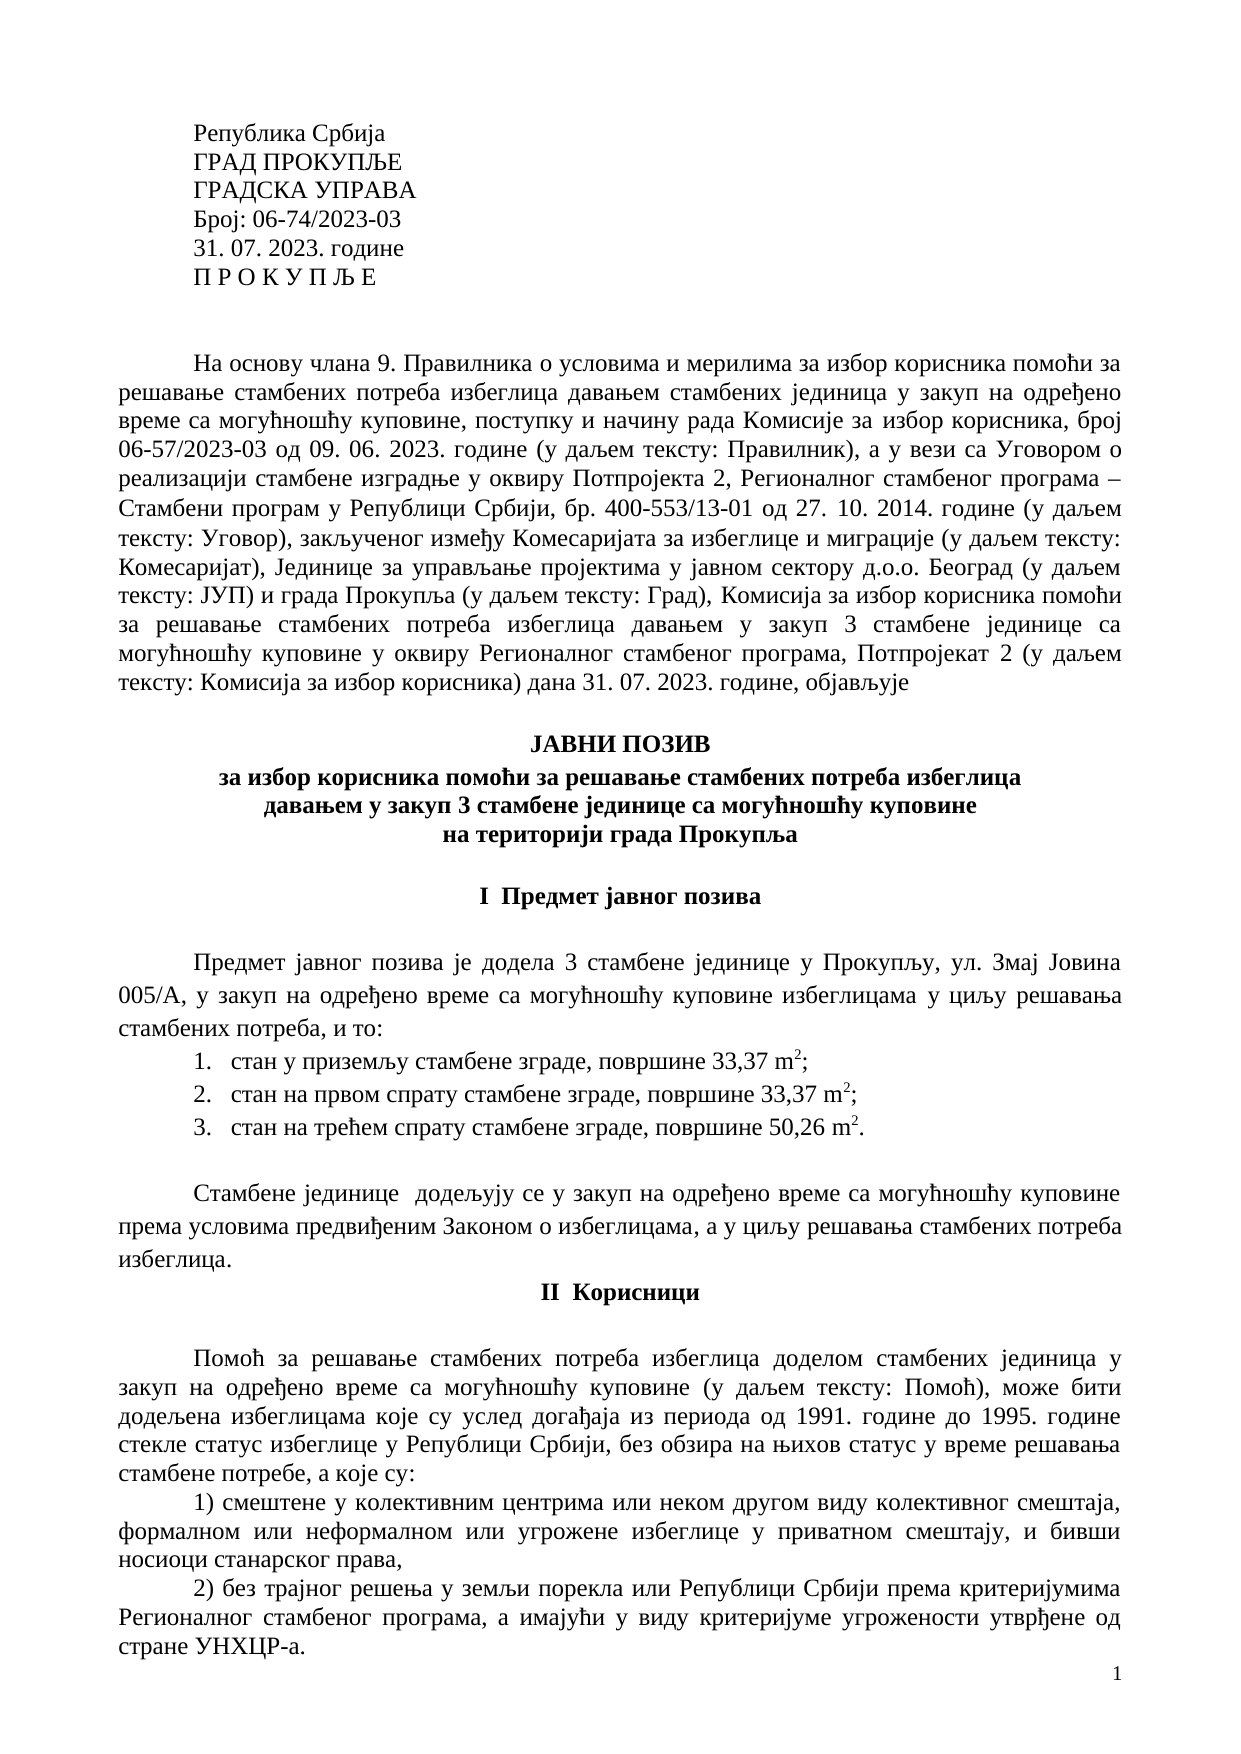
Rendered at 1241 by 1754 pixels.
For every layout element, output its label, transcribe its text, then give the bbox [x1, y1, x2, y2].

text 1) смештене у колективним центрима или неком другом виду колективног смештаја, формалном или неформалном или угрожене избеглице у приватном смештају, и бивши носиоци станарског права, [118, 1487, 1122, 1573]
text за избор корисника помоћи за решавање стамбених потреба избеглица [118, 762, 1122, 790]
text На основу члана 9. Правилника о условима и мерилима за избор корисника помоћи за решавање стамбених потреба избеглица давањем стамбених јединица у закуп на одређено време са могућношћу куповине, поступку и начину рада Комисије за избор корисника, број 06-57/2023-03 од 09. 06. 2023. године (у даљем тексту: Правилник), а у вези са Уговором о реализацији стамбене изградње у оквиру Потпројекта 2, Регионалног стамбеног програма – Стамбени програм у Републици Србији, бр. 400-553/13-01 од 27. 10. 2014. године (у даљем тексту: Уговор), закљученог између Комесаријата за избеглице и миграције (у даљем тексту: Комесаријат), Јединице за управљање пројектима у јавном сектору д.о.о. Београд (у даљем тексту: ЈУП) и града Прокупља (у даљем тексту: Град), Комисија за избор корисника помоћи за решавање стамбених потреба избеглица давањем у закуп 3 стамбене јединице са могућношћу куповине у оквиру Регионалног стамбеног програма, Потпројекат 2 (у даљем тексту: Комисија за избор корисника) дана 31. 07. 2023. године, објављује [118, 348, 1122, 696]
text Стамбене јединице додељују се у закуп на одређено време са могућношћу куповине према условима предвиђеним Законом о избеглицама, а у циљу решавања стамбених потреба избеглица. [118, 1178, 1122, 1273]
text Број: 06-74/2023-03 [118, 204, 1122, 233]
text ГРАД ПРОКУПЉЕ [118, 147, 1122, 176]
text 31. 07. 2023. године [118, 233, 1122, 262]
list стан на трећем спрату стамбене зграде, површине 50,26 m2. [193, 1112, 1122, 1141]
list стан на првом спрату стамбене зграде, површине 33,37 m2; [193, 1079, 1122, 1108]
text на територији града Прокупља [118, 819, 1122, 848]
text П Р О К У П Љ Е [118, 262, 1122, 291]
text Република Србија [118, 118, 1122, 147]
list стан у приземљу стамбене зграде, површине 33,37 m2; [193, 1046, 1122, 1075]
text 2) без трајног решења у земљи порекла или Републици Србији према критеријумима Регионалног стамбеног програма, а имајући у виду критеријуме угрожености утврђене од стране УНХЦР-а. [118, 1573, 1122, 1659]
list II Корисници [118, 1277, 1122, 1306]
text давањем у закуп 3 стамбене јединице са могућношћу куповине [118, 790, 1122, 819]
text ЈАВНИ ПОЗИВ [118, 729, 1122, 757]
text Предмет јавног позива је додела 3 стамбене јединице у Прокупљу, ул. Змај Јовина 005/А, у закуп на одређено време са могућношћу куповине избеглицама у циљу решавања стамбених потреба, и то: [118, 947, 1122, 1042]
text ГРАДСКА УПРАВА [118, 176, 1122, 204]
text Помоћ за решавање стамбених потреба избеглица доделом стамбених јединица у закуп на одређено време са могућношћу куповине (у даљем тексту: Помоћ), може бити додељена избеглицама које су услед догађаја из периода од 1991. године до 1995. године стекле статус избеглице у Републици Србији, без обзира на њихов статус у време решавања стамбене потребе, a које су: [118, 1343, 1122, 1487]
list I Предмет јавног позива [118, 881, 1122, 910]
